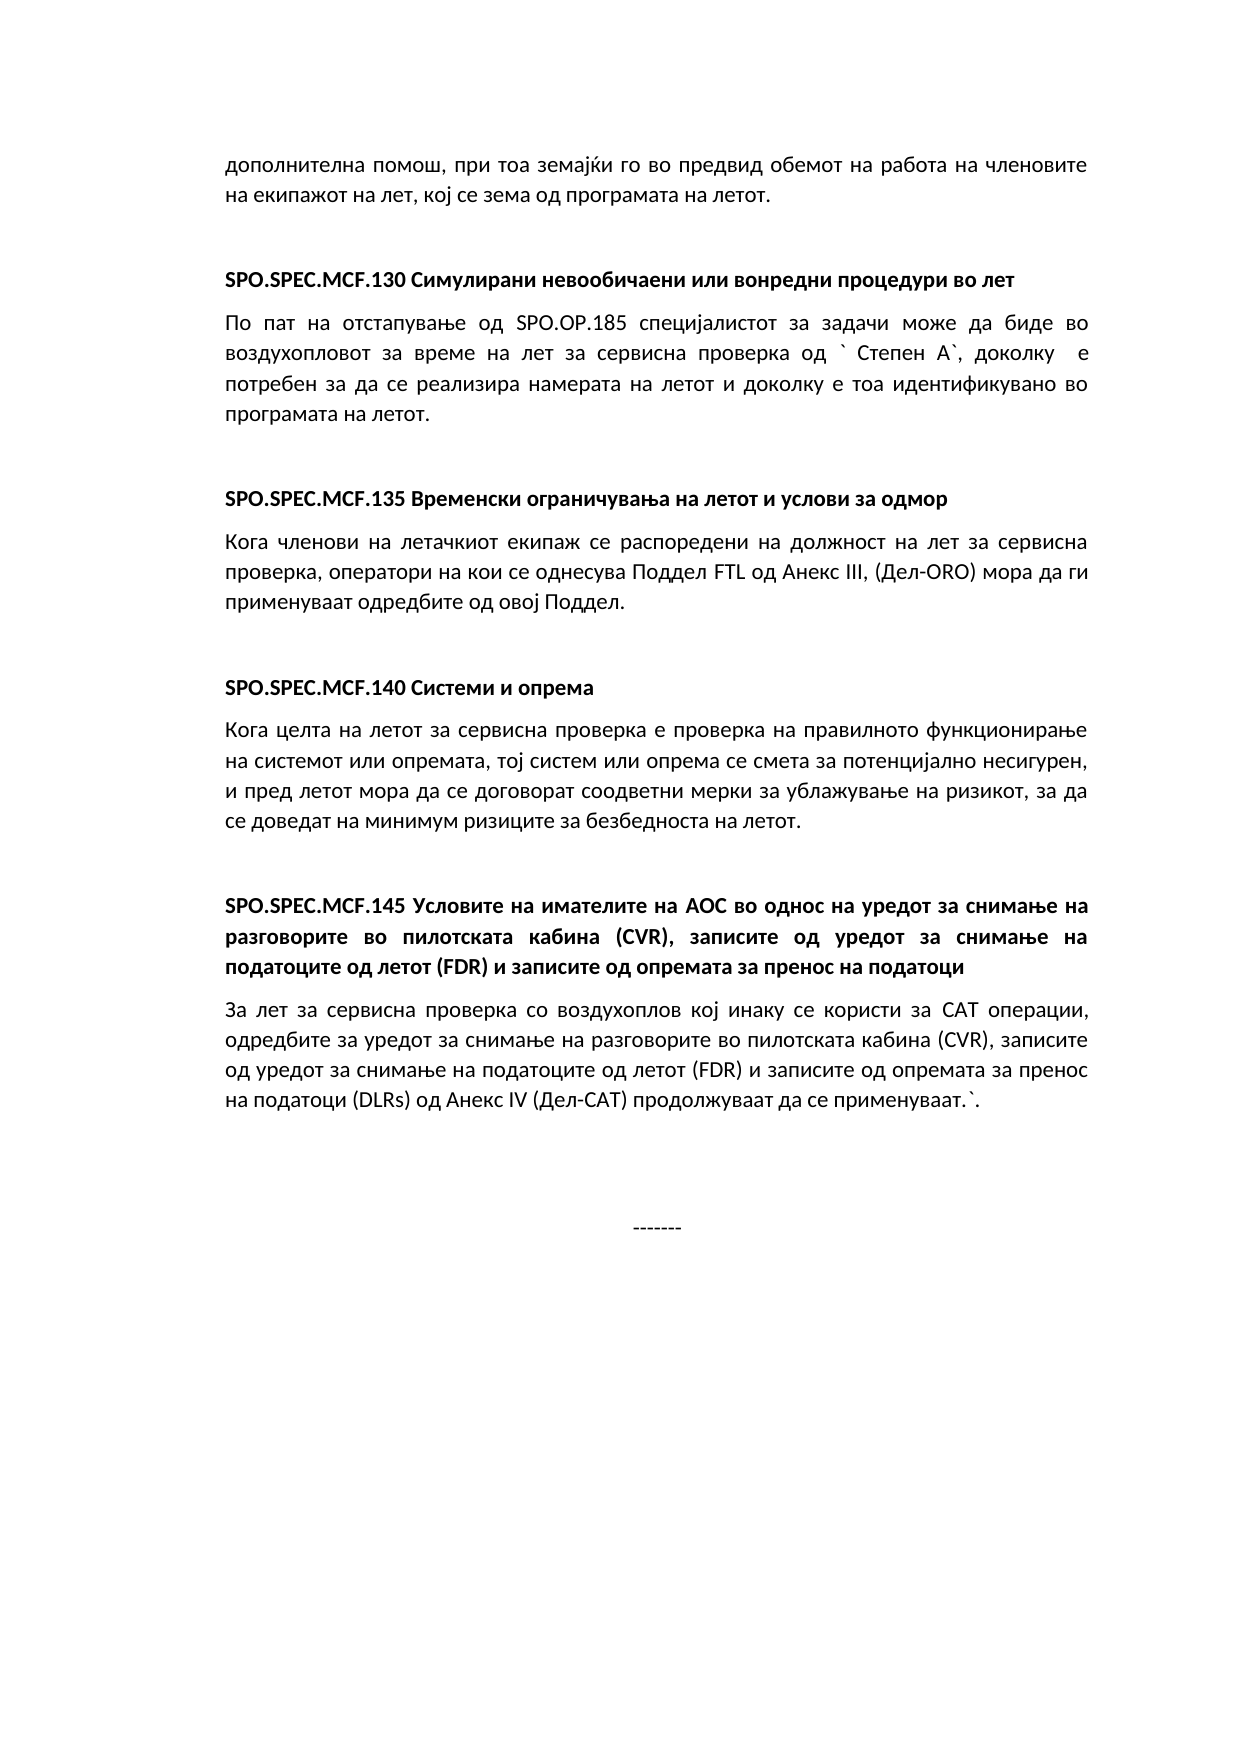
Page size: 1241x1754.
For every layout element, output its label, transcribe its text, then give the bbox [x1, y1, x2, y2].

text Кога членови на летачкиот екипаж се распоредени на должност на лет за сервисна проверка, оператори на кои се однесува Поддел FTL од Анекс III, (Дел-ОRО) мора да ги применуваат одредбите од овој Поддел. [225, 527, 1089, 616]
text SPO.SPEC.MCF.145 Условите на имателите на AOC во однос на уредот за снимање на разговорите во пилотската кабина (CVR), записите од уредот за снимање на податоците од летот (FDR) и записите од опремата за пренос на податоци [225, 892, 1089, 980]
text По пат на отстапување од SPO.OP.185 специјалистот за задачи може да биде во воздухопловот за време на лет за сервисна проверка од ` Степен А`, доколку е потребен за да се реализира намерата на летот и доколку е тоа идентификувано во програмата на летот. [225, 308, 1089, 427]
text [225, 150, 1089, 208]
text ------- [225, 1213, 1089, 1242]
text SPO.SPEC.MCF.140 Системи и опрема [225, 673, 1089, 701]
text SPO.SPEC.MCF.135 Временски ограничувања на летот и услови за одмор [225, 484, 1089, 512]
text За лет за сервисна проверка со воздухоплов кој инаку се користи за CAT операции, одредбите за уредот за снимање на разговорите во пилотската кабина (CVR), записите од уредот за снимање на податоците од летот (FDR) и записите од опремата за пренос на податоци (DLRs) од Анекс IV (Дел-CAT) продолжуваат да се применуваат.`. [225, 995, 1089, 1113]
text Кога целта на летот за сервисна проверка е проверка на правилното функционирање на системот или опремата, тој систем или опрема се смета за потенцијално несигурен, и пред летот мора да се договорат соодветни мерки за ублажување на ризикот, за да се доведат на минимум ризиците за безбедноста на летот. [225, 716, 1089, 834]
text SPO.SPEC.MCF.130 Симулирани невообичаени или вонредни процедури во лет [225, 266, 1089, 294]
